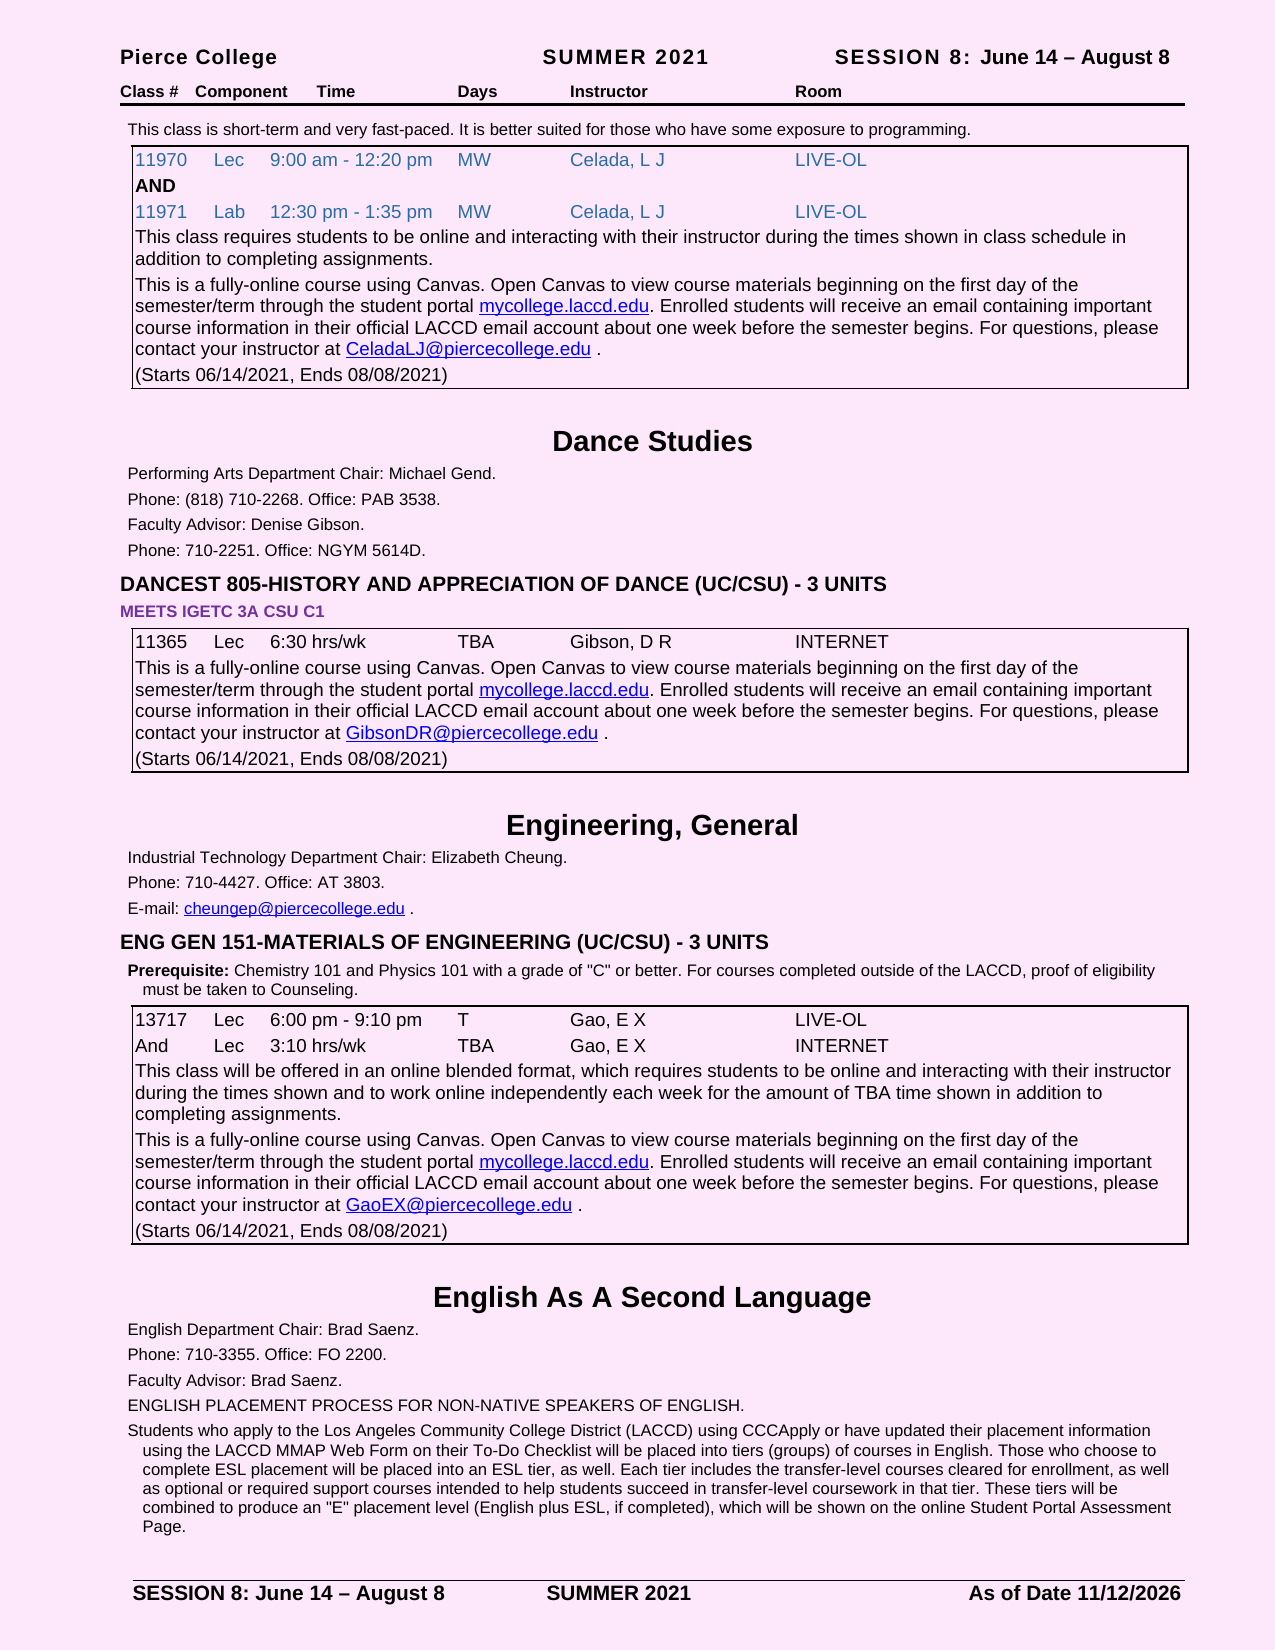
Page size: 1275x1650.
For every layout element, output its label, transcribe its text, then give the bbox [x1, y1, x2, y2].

text 11365 Lec 6:30 hrs/wk TBA Gibson, D R INTERNET [133, 629, 1187, 653]
subtitle Engineering, General [120, 808, 1185, 841]
text This class requires students to be online and interacting with their instructor during the times shown in class schedule in addition to completing assignments. [133, 223, 1187, 269]
text (Starts 06/14/2021, Ends 08/08/2021) [133, 1216, 1187, 1243]
text (Starts 06/14/2021, Ends 08/08/2021) [133, 360, 1187, 388]
text Phone: 710-4427. Office: AT 3803. [127, 873, 1185, 892]
text English Department Chair: Brad Saenz. [127, 1319, 1185, 1339]
text Phone: 710-3355. Office: FO 2200. [127, 1345, 1185, 1364]
text This is a fully-online course using Canvas. Open Canvas to view course materials beginning on the first day of the semester/term through the student portal mycollege.laccd.edu. Enrolled students will receive an email containing important course information in their official LACCD email account about one week before the semester begins. For questions, please contact your instructor at GaoEX@piercecollege.edu . [133, 1125, 1187, 1215]
title ENG GEN 151-Materials Of Engineering (UC/CSU) - 3 Units [120, 930, 1185, 954]
text Industrial Technology Department Chair: Elizabeth Cheung. [127, 848, 1185, 867]
text Prerequisite: Chemistry 101 and Physics 101 with a grade of "C" or better. For courses completed outside of the LACCD, proof of eligibility must be taken to Counseling. [127, 960, 1185, 999]
text Faculty Advisor: Denise Gibson. [127, 515, 1185, 534]
text AND [133, 171, 1187, 196]
text 11971 Lab 12:30 pm - 1:35 pm MW Celada, L J LIVE-OL [133, 197, 1187, 222]
text And Lec 3:10 hrs/wk TBA Gao, E X INTERNET [133, 1031, 1187, 1056]
subtitle Dance Studies [120, 424, 1185, 458]
title DANCEST 805-History And Appreciation Of Dance (UC/CSU) - 3 Units [120, 572, 1185, 596]
text (Starts 06/14/2021, Ends 08/08/2021) [133, 744, 1187, 771]
text Meets IGETC 3A CSU C1 [120, 602, 1185, 621]
text This class is short-term and very fast-paced. It is better suited for those who have some exposure to programming. [127, 120, 1185, 139]
text Phone: 710-2251. Office: NGYM 5614D. [127, 540, 1185, 559]
text E-mail: cheungep@piercecollege.edu . [127, 898, 1185, 918]
text This class will be offered in an online blended format, which requires students to be online and interacting with their instructor during the times shown and to work online independently each week for the amount of TBA time shown in addition to completing assignments. [133, 1056, 1187, 1125]
text This is a fully-online course using Canvas. Open Canvas to view course materials beginning on the first day of the semester/term through the student portal mycollege.laccd.edu. Enrolled students will receive an email containing important course information in their official LACCD email account about one week before the semester begins. For questions, please contact your instructor at GibsonDR@piercecollege.edu . [133, 653, 1187, 743]
text Students who apply to the Los Angeles Community College District (LACCD) using CCCApply or have updated their placement information using the LACCD MMAP Web Form on their To-Do Checklist will be placed into tiers (groups) of courses in English. Those who choose to complete ESL placement will be placed into an ESL tier, as well. Each tier includes the transfer-level courses cleared for enrollment, as well as optional or required support courses intended to help students succeed in transfer-level coursework in that tier. These tiers will be combined to produce an "E" placement level (English plus ESL, if completed), which will be shown on the online Student Portal Assessment Page. [127, 1421, 1185, 1536]
text 11970 Lec 9:00 am - 12:20 pm MW Celada, L J LIVE-OL [133, 147, 1187, 171]
text 13717 Lec 6:00 pm - 9:10 pm T Gao, E X LIVE-OL [133, 1007, 1187, 1030]
text Faculty Advisor: Brad Saenz. [127, 1370, 1185, 1389]
text Phone: (818) 710-2268. Office: PAB 3538. [127, 489, 1185, 509]
text This is a fully-online course using Canvas. Open Canvas to view course materials beginning on the first day of the semester/term through the student portal mycollege.laccd.edu. Enrolled students will receive an email containing important course information in their official LACCD email account about one week before the semester begins. For questions, please contact your instructor at CeladaLJ@piercecollege.edu . [133, 270, 1187, 360]
subtitle English As A Second Language [120, 1280, 1185, 1313]
text Performing Arts Department Chair: Michael Gend. [127, 464, 1185, 483]
text ENGLISH PLACEMENT PROCESS FOR NON-NATIVE SPEAKERS OF ENGLISH. [127, 1396, 1185, 1415]
